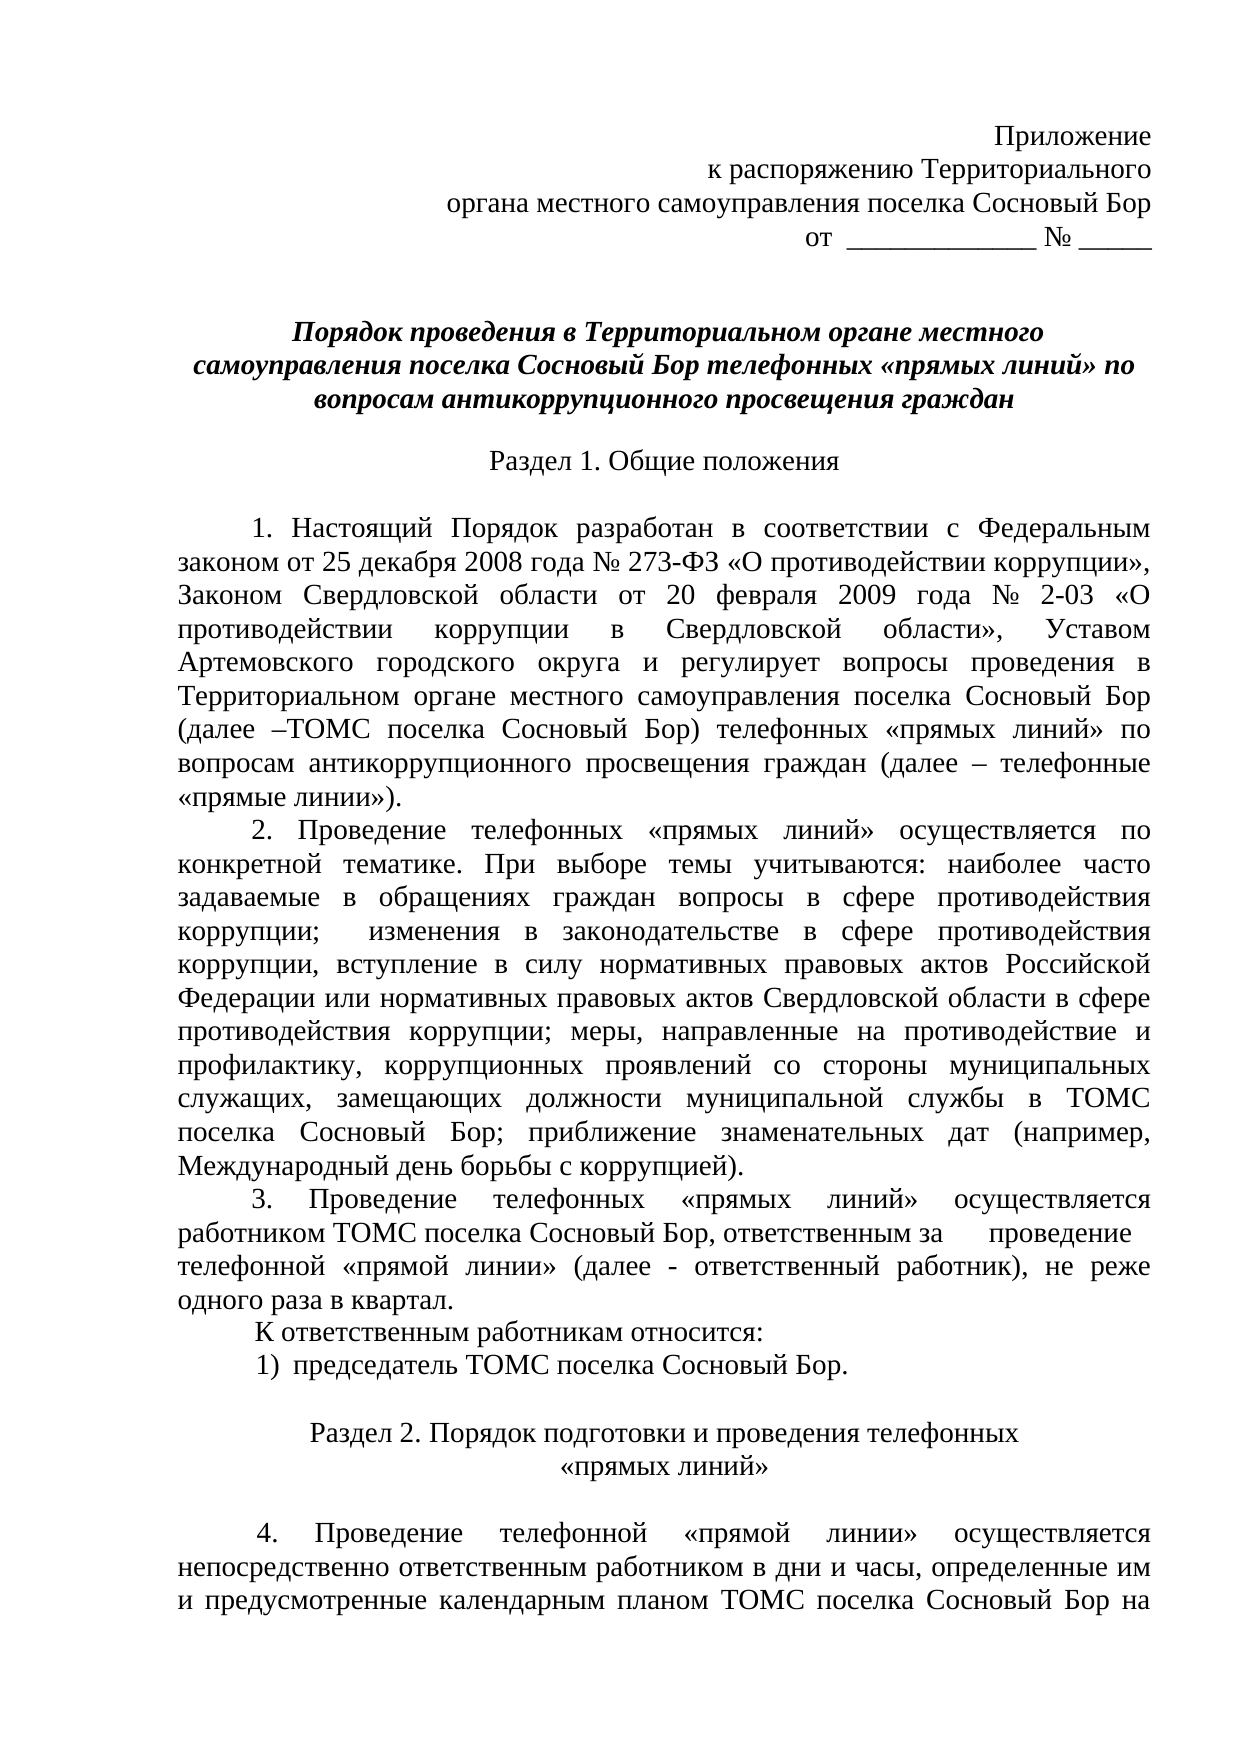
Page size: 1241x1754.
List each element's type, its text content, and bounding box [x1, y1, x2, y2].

text Порядок проведения в Территориальном органе местного самоуправления поселка Сосновый Бор телефонных «прямых линий» по вопросам антикоррупционного просвещения граждан [177, 314, 1152, 415]
text Раздел 2. Порядок подготовки и проведения телефонных [177, 1415, 1152, 1448]
text к распоряжению Территориального [177, 152, 1152, 185]
text К ответственным работникам относится: [177, 1315, 1152, 1348]
text 2. Проведение телефонных «прямых линий» осуществляется по конкретной тематике. При выборе темы учитываются: наиболее часто задаваемые в обращениях граждан вопросы в сфере противодействия коррупции; изменения в законодательстве в сфере противодействия коррупции, вступление в силу нормативных правовых актов Российской Федерации или нормативных правовых актов Свердловской области в сфере противодействия коррупции; меры, направленные на противодействие и профилактику, коррупционных проявлений со стороны муниципальных служащих, замещающих должности муниципальной службы в ТОМС поселка Сосновый Бор; приближение знаменательных дат (например, Международный день борьбы с коррупцией). [177, 812, 1152, 1181]
text 3. Проведение телефонных «прямых линий» осуществляется работником ТОМС поселка Сосновый Бор, ответственным за проведение телефонной «прямой линии» (далее - ответственный работник), не реже одного раза в квартал. [177, 1181, 1152, 1315]
text Приложение [177, 118, 1152, 152]
text Раздел 1. Общие положения [177, 443, 1152, 477]
text 1. Настоящий Порядок разработан в соответствии с Федеральным законом от 25 декабря 2008 года № 273-ФЗ «О противодействии коррупции», Законом Свердловской области от 20 февраля 2009 года № 2-03 «О противодействии коррупции в Свердловской области», Уставом Артемовского городского округа и регулирует вопросы проведения в Территориальном органе местного самоуправления поселка Сосновый Бор (далее –ТОМС поселка Сосновый Бор) телефонных «прямых линий» по вопросам антикоррупционного просвещения граждан (далее – телефонные «прямые линии»). [177, 510, 1152, 812]
text органа местного самоуправления поселка Сосновый Бор [177, 185, 1152, 219]
text «прямых линий» [177, 1448, 1152, 1482]
text от _____________ № _____ [177, 219, 1152, 252]
list председатель ТОМС поселка Сосновый Бор. [255, 1348, 1152, 1381]
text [177, 1516, 1152, 1616]
